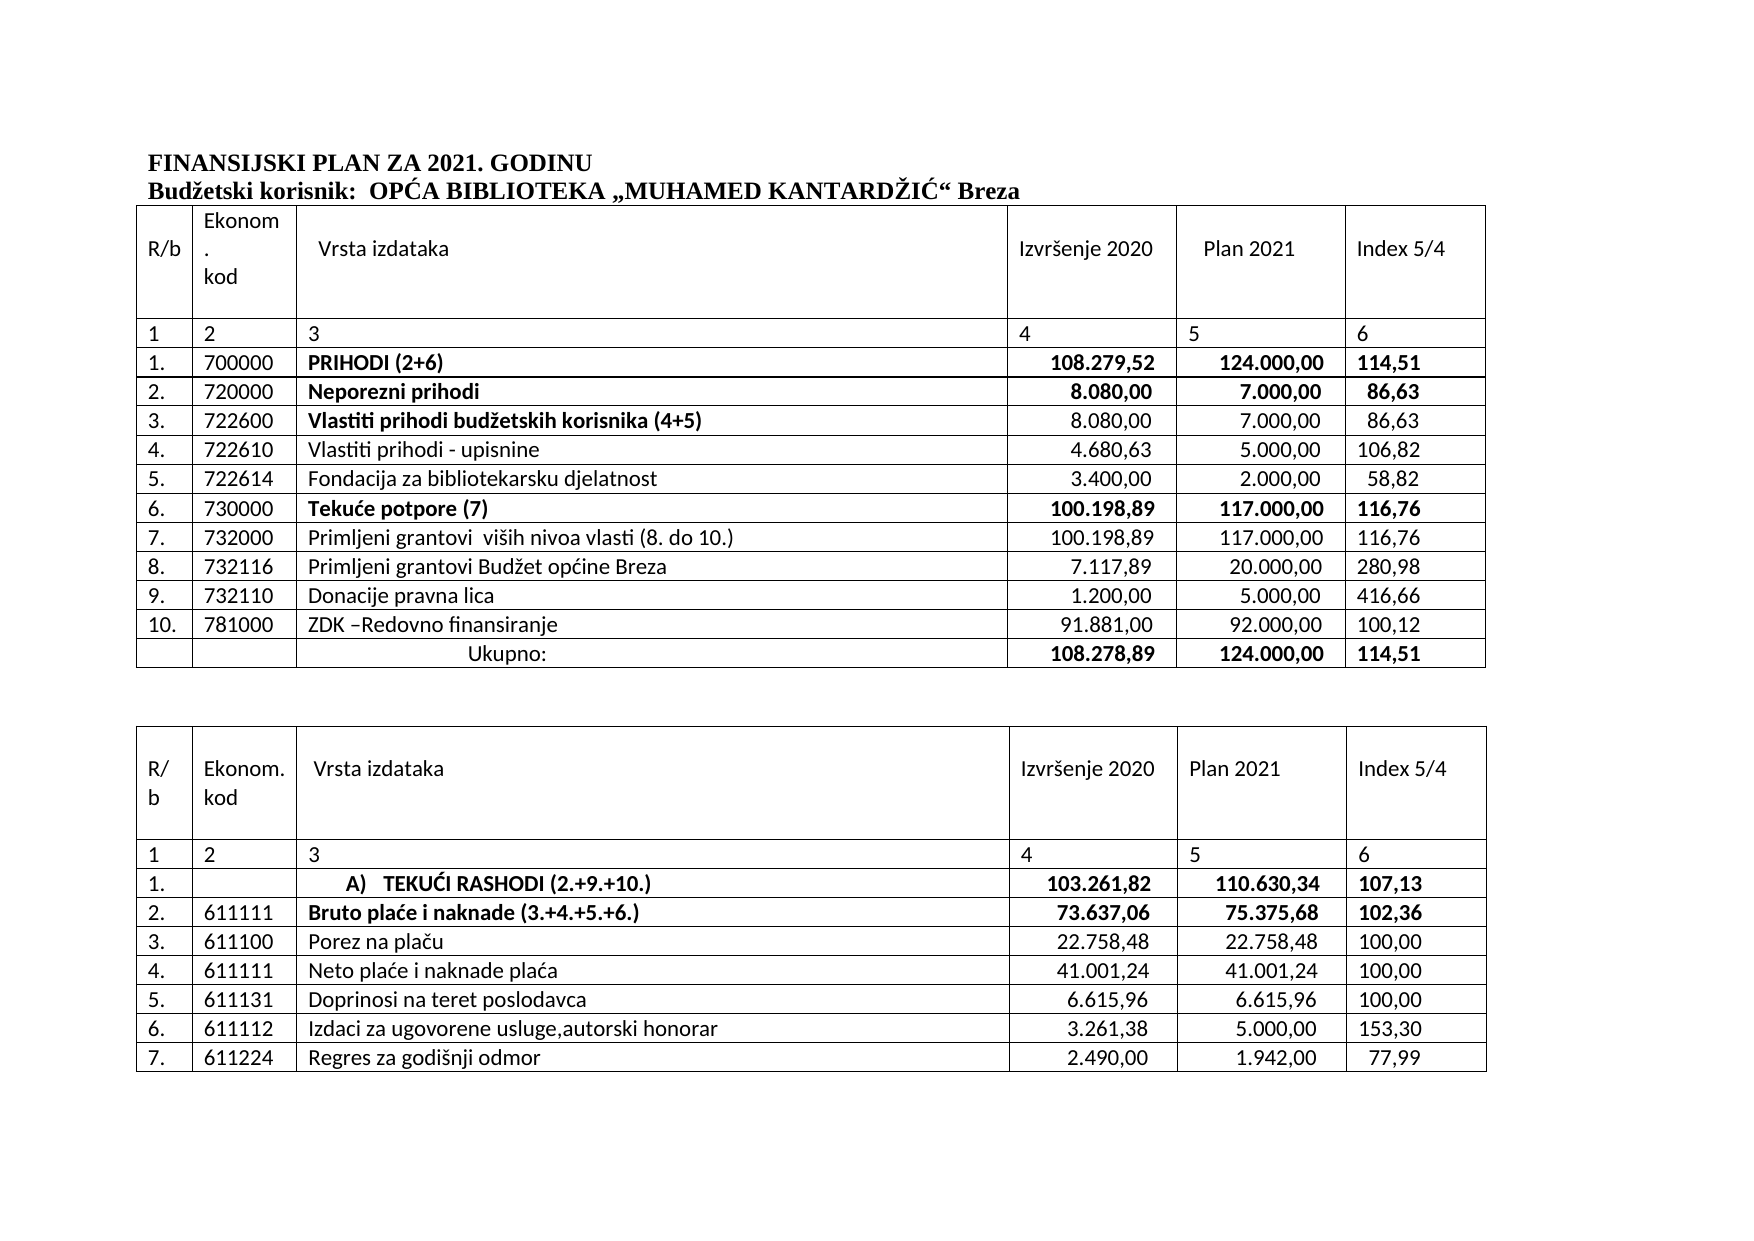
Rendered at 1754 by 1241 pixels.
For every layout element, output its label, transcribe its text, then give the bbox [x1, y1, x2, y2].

table_cell 22.758,48 [1010, 927, 1177, 955]
table_cell 6. [137, 494, 192, 522]
table_cell 1.942,00 [1178, 1043, 1346, 1071]
table_cell 3.400,00 [1008, 465, 1176, 493]
table_cell 4.680,63 [1008, 436, 1176, 463]
table_cell 1 [137, 319, 192, 347]
table_cell 2. [137, 378, 192, 405]
table_header Izvršenje 2020 [1008, 206, 1176, 318]
table_cell 6 [1346, 319, 1485, 347]
table_cell 5.000,00 [1178, 1014, 1346, 1042]
table_cell 86,63 [1346, 378, 1485, 405]
table_cell 732110 [193, 581, 296, 609]
table_cell Primljeni grantovi viših nivoa vlasti (8. do 10.) [297, 523, 1007, 551]
table_cell 117.000,00 [1177, 523, 1345, 551]
table_cell 611111 [193, 898, 296, 926]
table_cell 720000 [193, 378, 296, 405]
table_cell 722600 [193, 406, 296, 434]
table_cell [137, 639, 192, 667]
table_cell 8.080,00 [1008, 378, 1176, 405]
table_cell Bruto plaće i naknade (3.+4.+5.+6.) [297, 898, 1009, 926]
table_cell 6.615,96 [1010, 985, 1177, 1013]
table_cell 100.198,89 [1008, 523, 1176, 551]
table_cell [193, 639, 296, 667]
table_cell 7.117,89 [1008, 552, 1176, 580]
table_cell 2.490,00 [1010, 1043, 1177, 1071]
table_cell 116,76 [1346, 494, 1485, 522]
table_cell Primljeni grantovi Budžet općine Breza [297, 552, 1007, 580]
table_cell 2.000,00 [1177, 465, 1345, 493]
table_cell Doprinosi na teret poslodavca [297, 985, 1009, 1013]
table_header Index 5/4 [1346, 206, 1485, 318]
table_cell 5.000,00 [1177, 581, 1345, 609]
table_cell 6 [1347, 840, 1486, 868]
table_cell 124.000,00 [1177, 639, 1345, 667]
table_cell Neto plaće i naknade plaća [297, 956, 1009, 984]
table_cell 722610 [193, 436, 296, 463]
table_header Vrsta izdataka [297, 727, 1009, 839]
table_cell 9. [137, 581, 192, 609]
table_cell 153,30 [1347, 1014, 1486, 1042]
table_cell 611100 [193, 927, 296, 955]
table_cell 100,00 [1347, 985, 1486, 1013]
table_cell 6.615,96 [1178, 985, 1346, 1013]
table_cell 110.630,34 [1178, 869, 1346, 897]
table_cell 41.001,24 [1178, 956, 1346, 984]
table_cell 10. [137, 610, 192, 638]
table_cell 3. [137, 927, 192, 955]
table_cell 1. [137, 869, 192, 897]
table_cell 4 [1008, 319, 1176, 347]
table_cell 3.261,38 [1010, 1014, 1177, 1042]
table_cell Vlastiti prihodi - upisnine [297, 436, 1007, 463]
table_cell Izdaci za ugovorene usluge,autorski honorar [297, 1014, 1009, 1042]
table_cell 5. [137, 465, 192, 493]
table_cell 75.375,68 [1178, 898, 1346, 926]
table_header R/b [137, 727, 192, 839]
table_cell 5.000,00 [1177, 436, 1345, 463]
table_cell 8. [137, 552, 192, 580]
table_cell 73.637,06 [1010, 898, 1177, 926]
table_cell 124.000,00 [1177, 348, 1345, 376]
table_cell 106,82 [1346, 436, 1485, 463]
table_cell PRIHODI (2+6) [297, 348, 1007, 376]
table_header Vrsta izdataka [297, 206, 1007, 318]
table_cell 77,99 [1347, 1043, 1486, 1071]
table_cell 86,63 [1346, 406, 1485, 434]
table_cell TEKUĆI RASHODI (2.+9.+10.) [297, 869, 1009, 897]
table_cell 6. [137, 1014, 192, 1042]
table_cell 4. [137, 436, 192, 463]
table_cell 732000 [193, 523, 296, 551]
table_cell ZDK –Redovno finansiranje [297, 610, 1007, 638]
table_cell 2 [193, 840, 296, 868]
table_cell Porez na plaču [297, 927, 1009, 955]
table_cell 3. [137, 406, 192, 434]
table_cell 1. [137, 348, 192, 376]
table_cell 732116 [193, 552, 296, 580]
table_cell 781000 [193, 610, 296, 638]
table_cell 3 [297, 319, 1007, 347]
table_cell 8.080,00 [1008, 406, 1176, 434]
table_cell 91.881,00 [1008, 610, 1176, 638]
table_cell 7.000,00 [1177, 378, 1345, 405]
table_header Izvršenje 2020 [1010, 727, 1177, 839]
table_cell 100,00 [1347, 956, 1486, 984]
table_cell 1.200,00 [1008, 581, 1176, 609]
table_cell 730000 [193, 494, 296, 522]
table_cell 100,12 [1346, 610, 1485, 638]
table_cell 3 [297, 840, 1009, 868]
table_cell Regres za godišnji odmor [297, 1043, 1009, 1071]
table_cell 117.000,00 [1177, 494, 1345, 522]
table_cell 7.000,00 [1177, 406, 1345, 434]
table_header Ekonom. kod [193, 727, 296, 839]
table_cell 100.198,89 [1008, 494, 1176, 522]
table_cell 416,66 [1346, 581, 1485, 609]
table_cell 108.278,89 [1008, 639, 1176, 667]
table_header R/b [137, 206, 192, 318]
table_cell 107,13 [1347, 869, 1486, 897]
table_cell Vlastiti prihodi budžetskih korisnika (4+5) [297, 406, 1007, 434]
table_cell 611111 [193, 956, 296, 984]
table_cell Ukupno: [297, 639, 1007, 667]
table_cell 41.001,24 [1010, 956, 1177, 984]
table_cell 22.758,48 [1178, 927, 1346, 955]
table_cell 20.000,00 [1177, 552, 1345, 580]
table_cell 58,82 [1346, 465, 1485, 493]
text FINANSIJSKI PLAN ZA 2021. GODINU [148, 148, 1606, 176]
table_cell 611224 [193, 1043, 296, 1071]
table_cell 114,51 [1346, 639, 1485, 667]
table_cell 92.000,00 [1177, 610, 1345, 638]
table_header Plan 2021 [1177, 206, 1345, 318]
table_cell 611131 [193, 985, 296, 1013]
table_cell 114,51 [1346, 348, 1485, 376]
table_cell 280,98 [1346, 552, 1485, 580]
table_cell Tekuće potpore (7) [297, 494, 1007, 522]
table_cell 7. [137, 1043, 192, 1071]
table_cell 700000 [193, 348, 296, 376]
table_cell 611112 [193, 1014, 296, 1042]
table_cell 722614 [193, 465, 296, 493]
text Budžetski korisnik: OPĆA BIBLIOTEKA „MUHAMED KANTARDŽIĆ“ Breza [148, 176, 1606, 205]
table_header Index 5/4 [1347, 727, 1486, 839]
table_cell [193, 869, 296, 897]
table_header Plan 2021 [1178, 727, 1346, 839]
table_cell 4 [1010, 840, 1177, 868]
table_cell 1 [137, 840, 192, 868]
table_cell Fondacija za bibliotekarsku djelatnost [297, 465, 1007, 493]
table_cell 116,76 [1346, 523, 1485, 551]
table_header Ekonom. kod [193, 206, 296, 318]
table_cell 2. [137, 898, 192, 926]
table_cell Neporezni prihodi [297, 378, 1007, 405]
table_cell 5. [137, 985, 192, 1013]
table_cell 4. [137, 956, 192, 984]
table_cell 102,36 [1347, 898, 1486, 926]
table_cell 7. [137, 523, 192, 551]
table_cell 103.261,82 [1010, 869, 1177, 897]
table_cell 108.279,52 [1008, 348, 1176, 376]
table_cell 2 [193, 319, 296, 347]
table_cell 5 [1177, 319, 1345, 347]
table_cell 5 [1178, 840, 1346, 868]
table_cell Donacije pravna lica [297, 581, 1007, 609]
table_cell 100,00 [1347, 927, 1486, 955]
